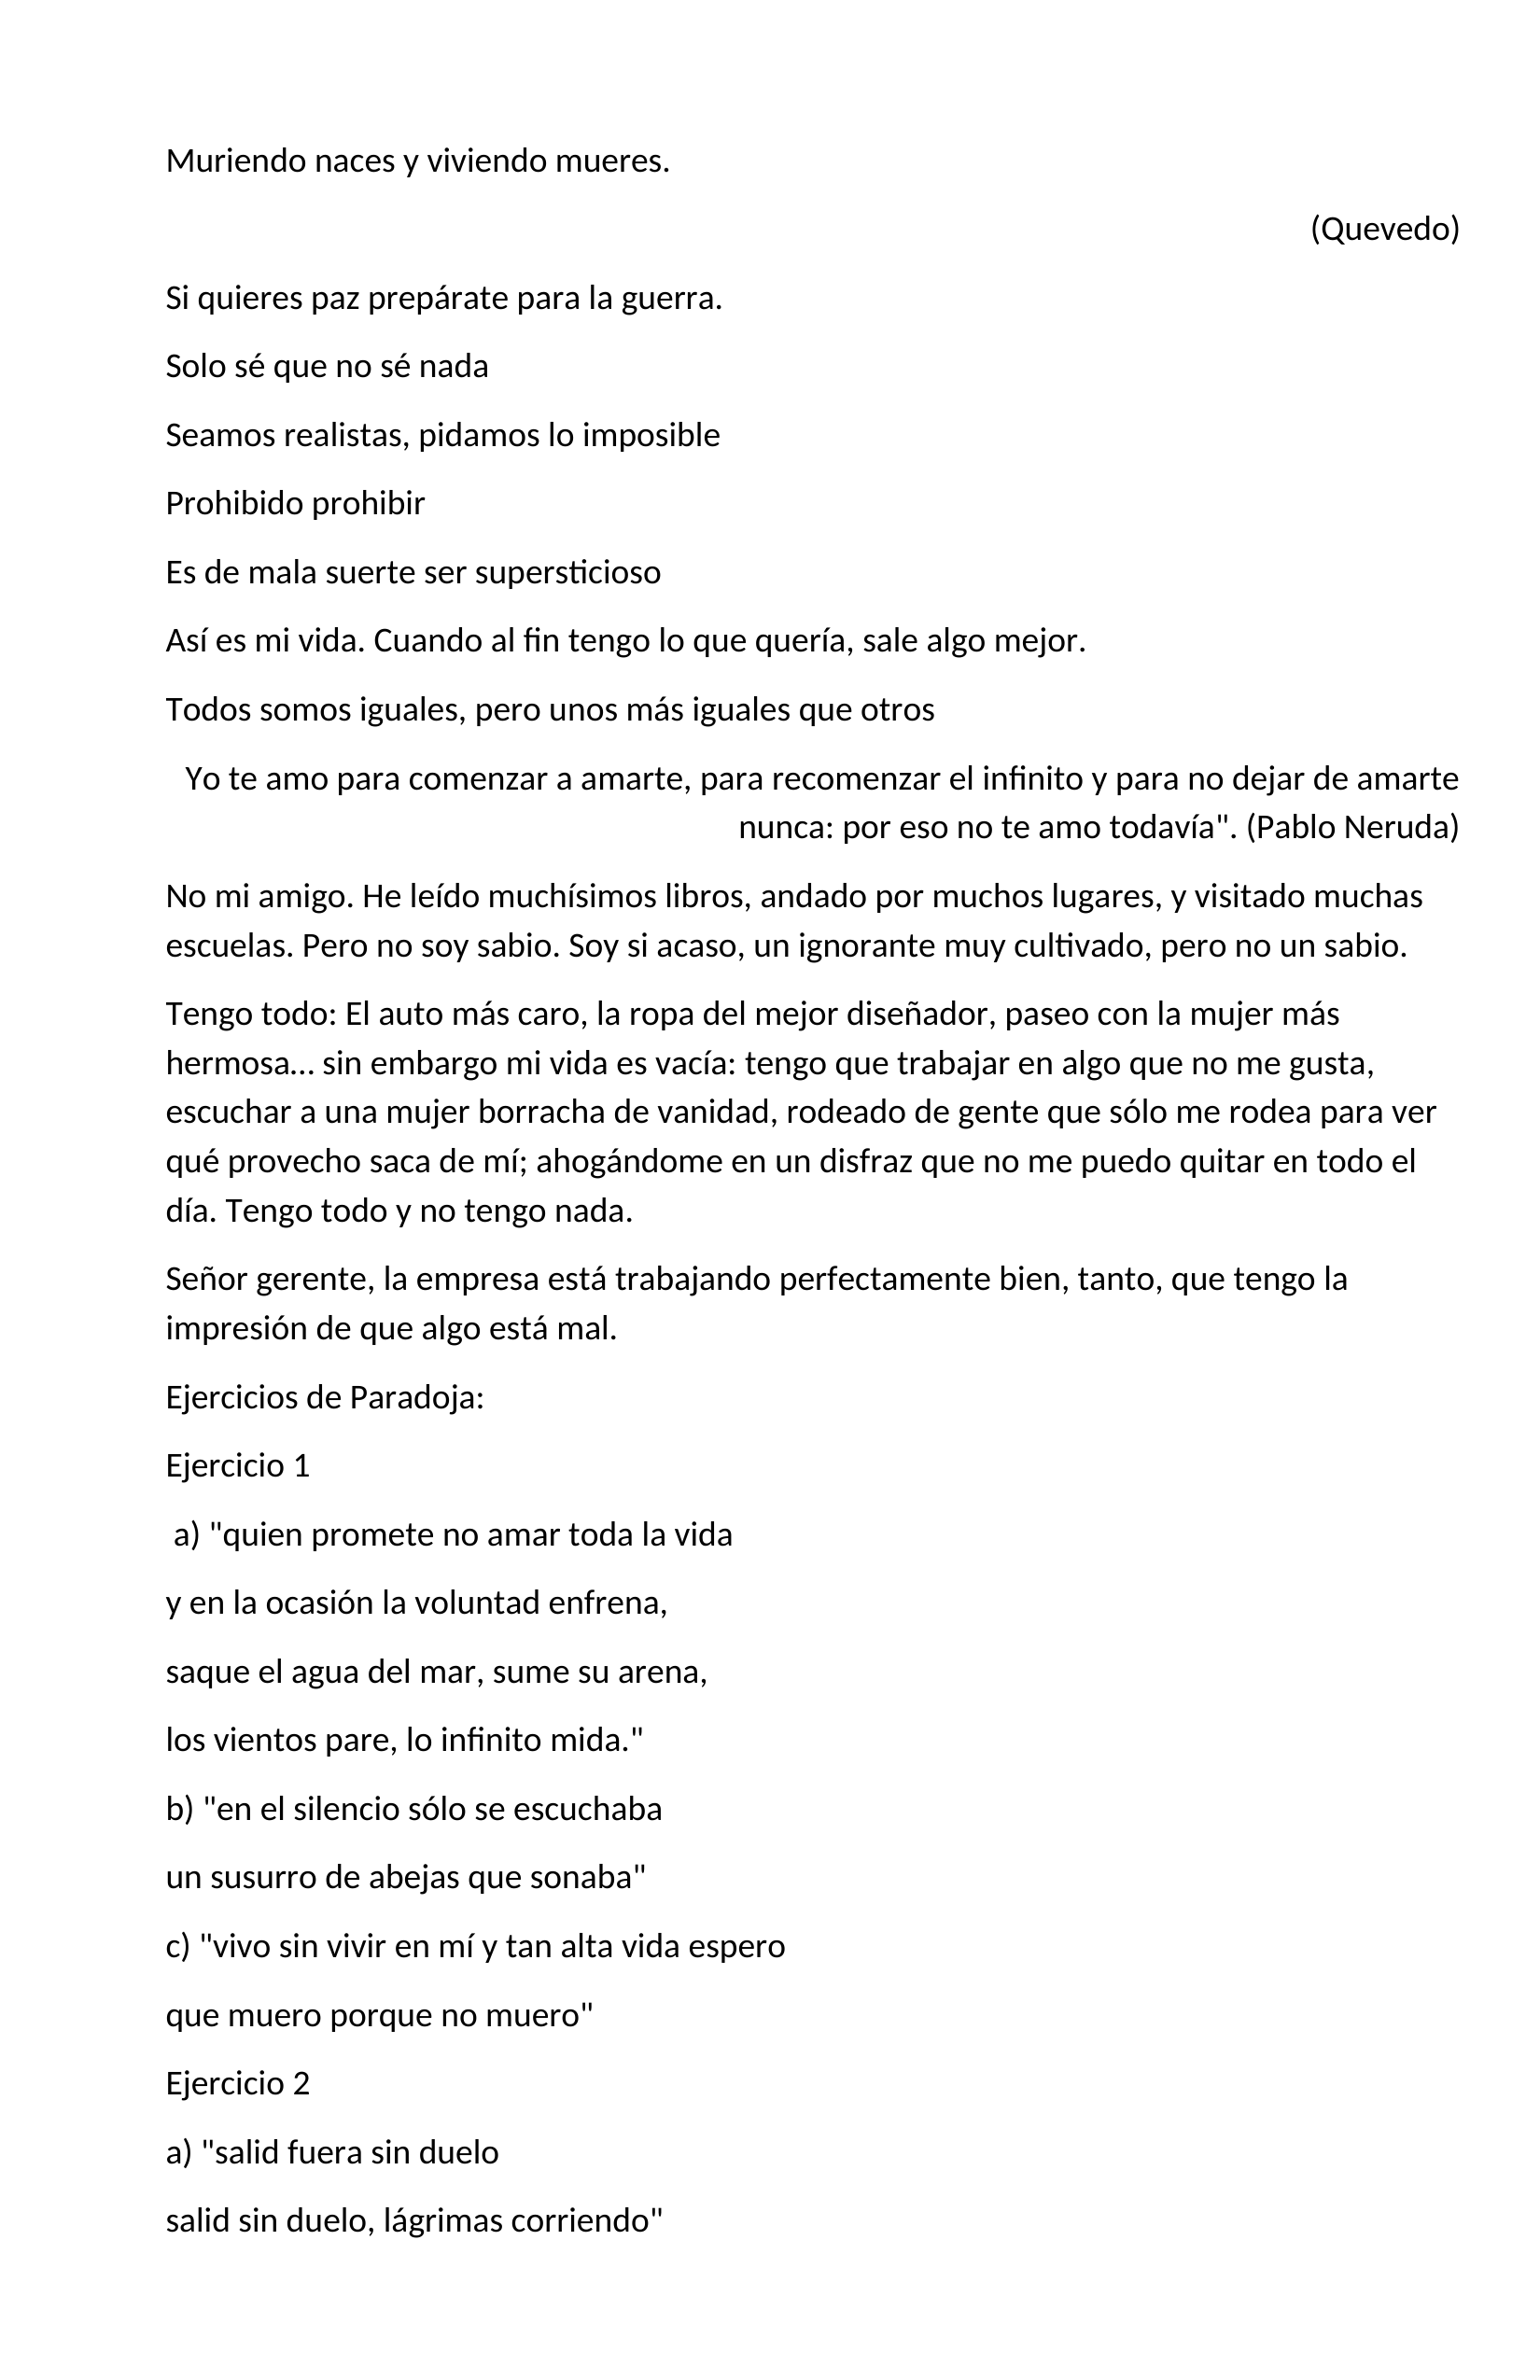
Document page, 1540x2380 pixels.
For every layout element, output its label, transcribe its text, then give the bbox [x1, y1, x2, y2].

text a) "salid fuera sin duelo [165, 2130, 1461, 2172]
text Ejercicios de Paradoja: [165, 1375, 1461, 1417]
text (Quevedo) [165, 206, 1461, 249]
text Si quieres paz prepárate para la guerra. [165, 275, 1461, 318]
text Así es mi vida. Cuando al fin tengo lo que quería, sale algo mejor. [165, 618, 1461, 661]
text Yo te amo para comenzar a amarte, para recomenzar el infinito y para no dejar de amarte nunca: por eso no te amo todavía". (Pablo Neruda) [165, 755, 1461, 847]
text Tengo todo: El auto más caro, la ropa del mejor diseñador, paseo con la mujer más hermosa… sin embargo mi vida es vacía: tengo que trabajar en algo que no me gusta, escuchar a una mujer borracha de vanidad, rodeado de gente que sólo me rodea para ver qué provecho saca de mí; ahogándome en un disfraz que no me puedo quitar en todo el día. Tengo todo y no tengo nada. [165, 991, 1461, 1231]
text a) "quien promete no amar toda la vida [165, 1512, 1461, 1555]
text c) "vivo sin vivir en mí y tan alta vida espero [165, 1924, 1461, 1967]
text Ejercicio 1 [165, 1443, 1461, 1486]
text No mi amigo. He leído muchísimos libros, andado por muchos lugares, y visitado muchas escuelas. Pero no soy sabio. Soy si acaso, un ignorante muy cultivado, pero no un sabio. [165, 874, 1461, 965]
text Seamos realistas, pidamos lo imposible [165, 413, 1461, 455]
text Prohibido prohibir [165, 481, 1461, 524]
text Señor gerente, la empresa está trabajando perfectamente bien, tanto, que tengo la impresión de que algo está mal. [165, 1256, 1461, 1349]
text Muriendo naces y viviendo mueres. [165, 138, 1461, 180]
text Ejercicio 2 [165, 2061, 1461, 2104]
text los vientos pare, lo infinito mida." [165, 1717, 1461, 1760]
text un susurro de abejas que sonaba" [165, 1855, 1461, 1897]
text Es de mala suerte ser supersticioso [165, 550, 1461, 593]
text b) "en el silencio sólo se escuchaba [165, 1786, 1461, 1829]
text Solo sé que no sé nada [165, 343, 1461, 386]
text y en la ocasión la voluntad enfrena, [165, 1580, 1461, 1623]
text salid sin duelo, lágrimas corriendo" [165, 2198, 1461, 2241]
text saque el agua del mar, sume su arena, [165, 1649, 1461, 1692]
text que muero porque no muero" [165, 1992, 1461, 2035]
text Todos somos iguales, pero unos más iguales que otros [165, 687, 1461, 730]
